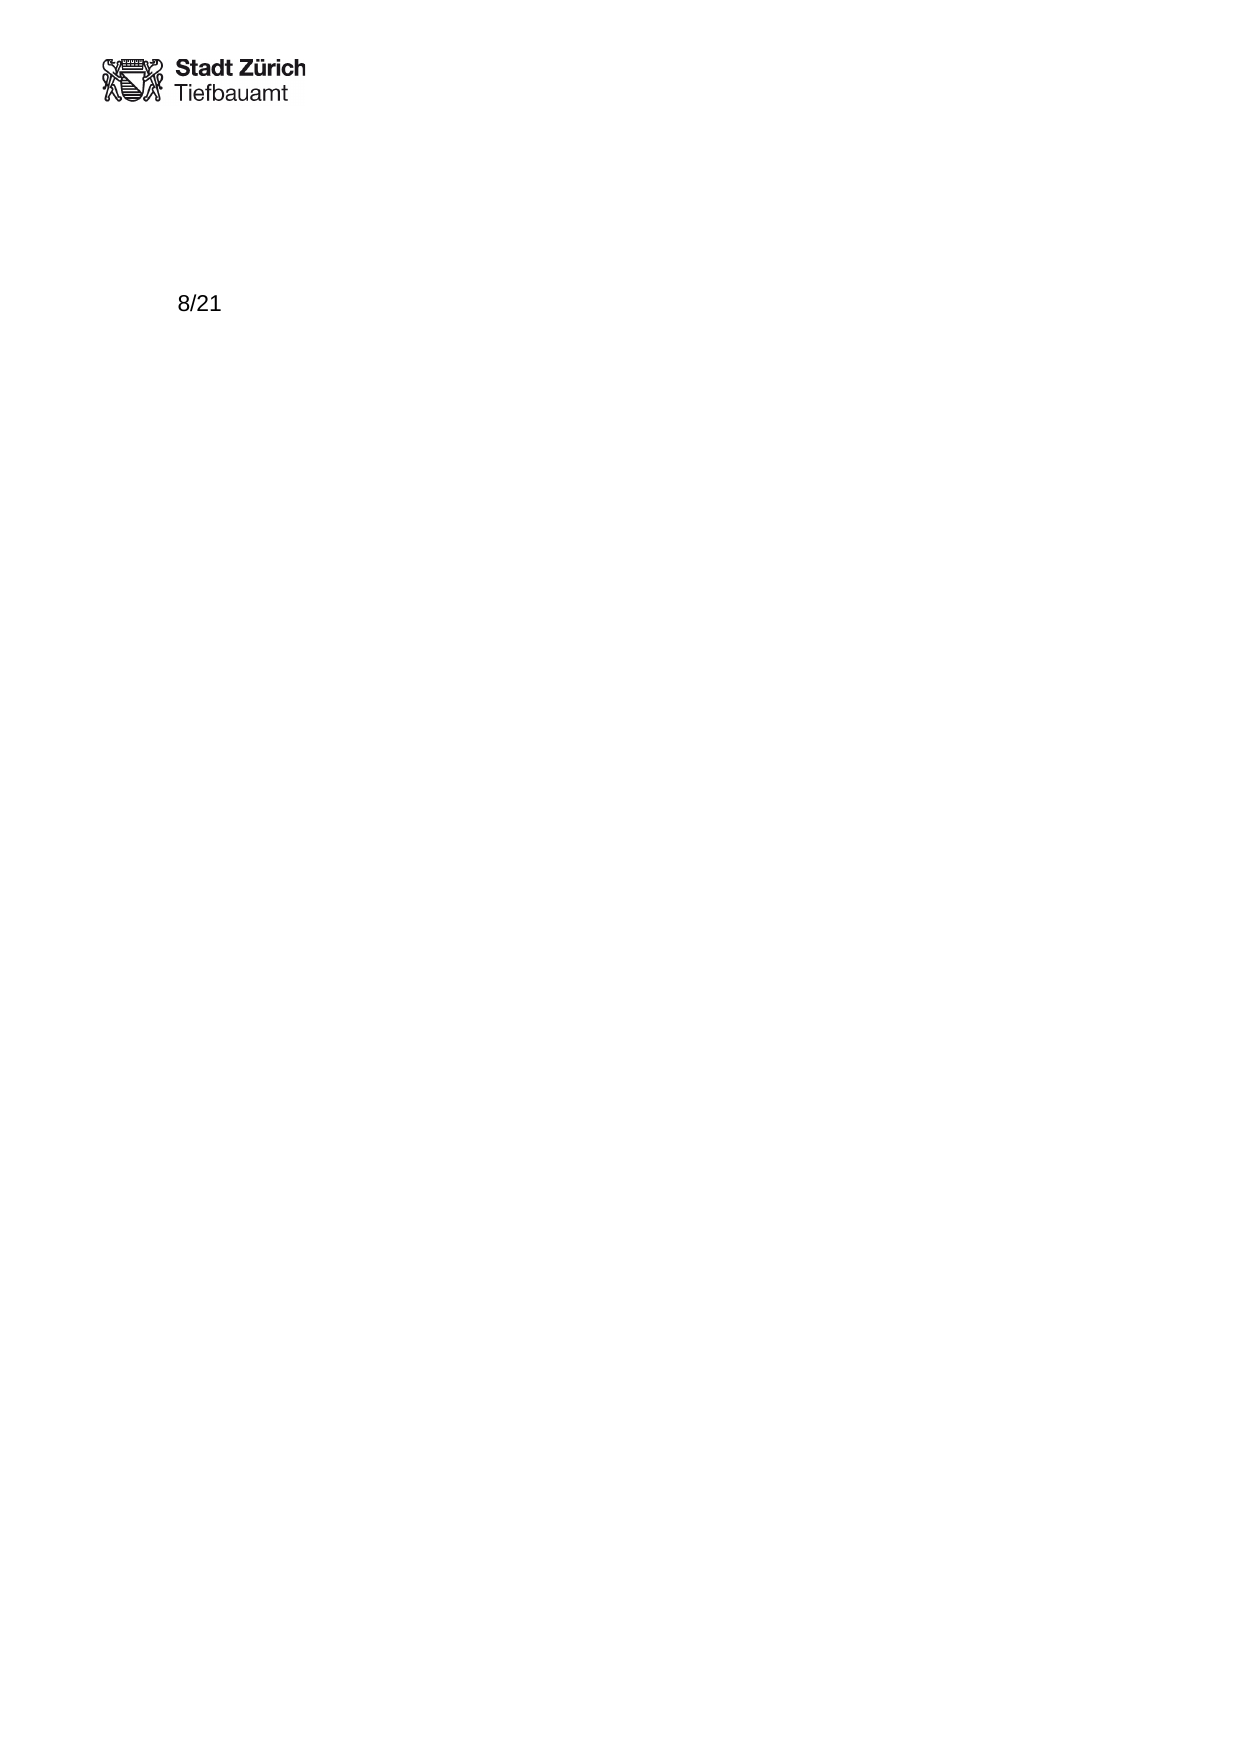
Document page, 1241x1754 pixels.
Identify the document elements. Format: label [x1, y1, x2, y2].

picture [102, 59, 306, 106]
